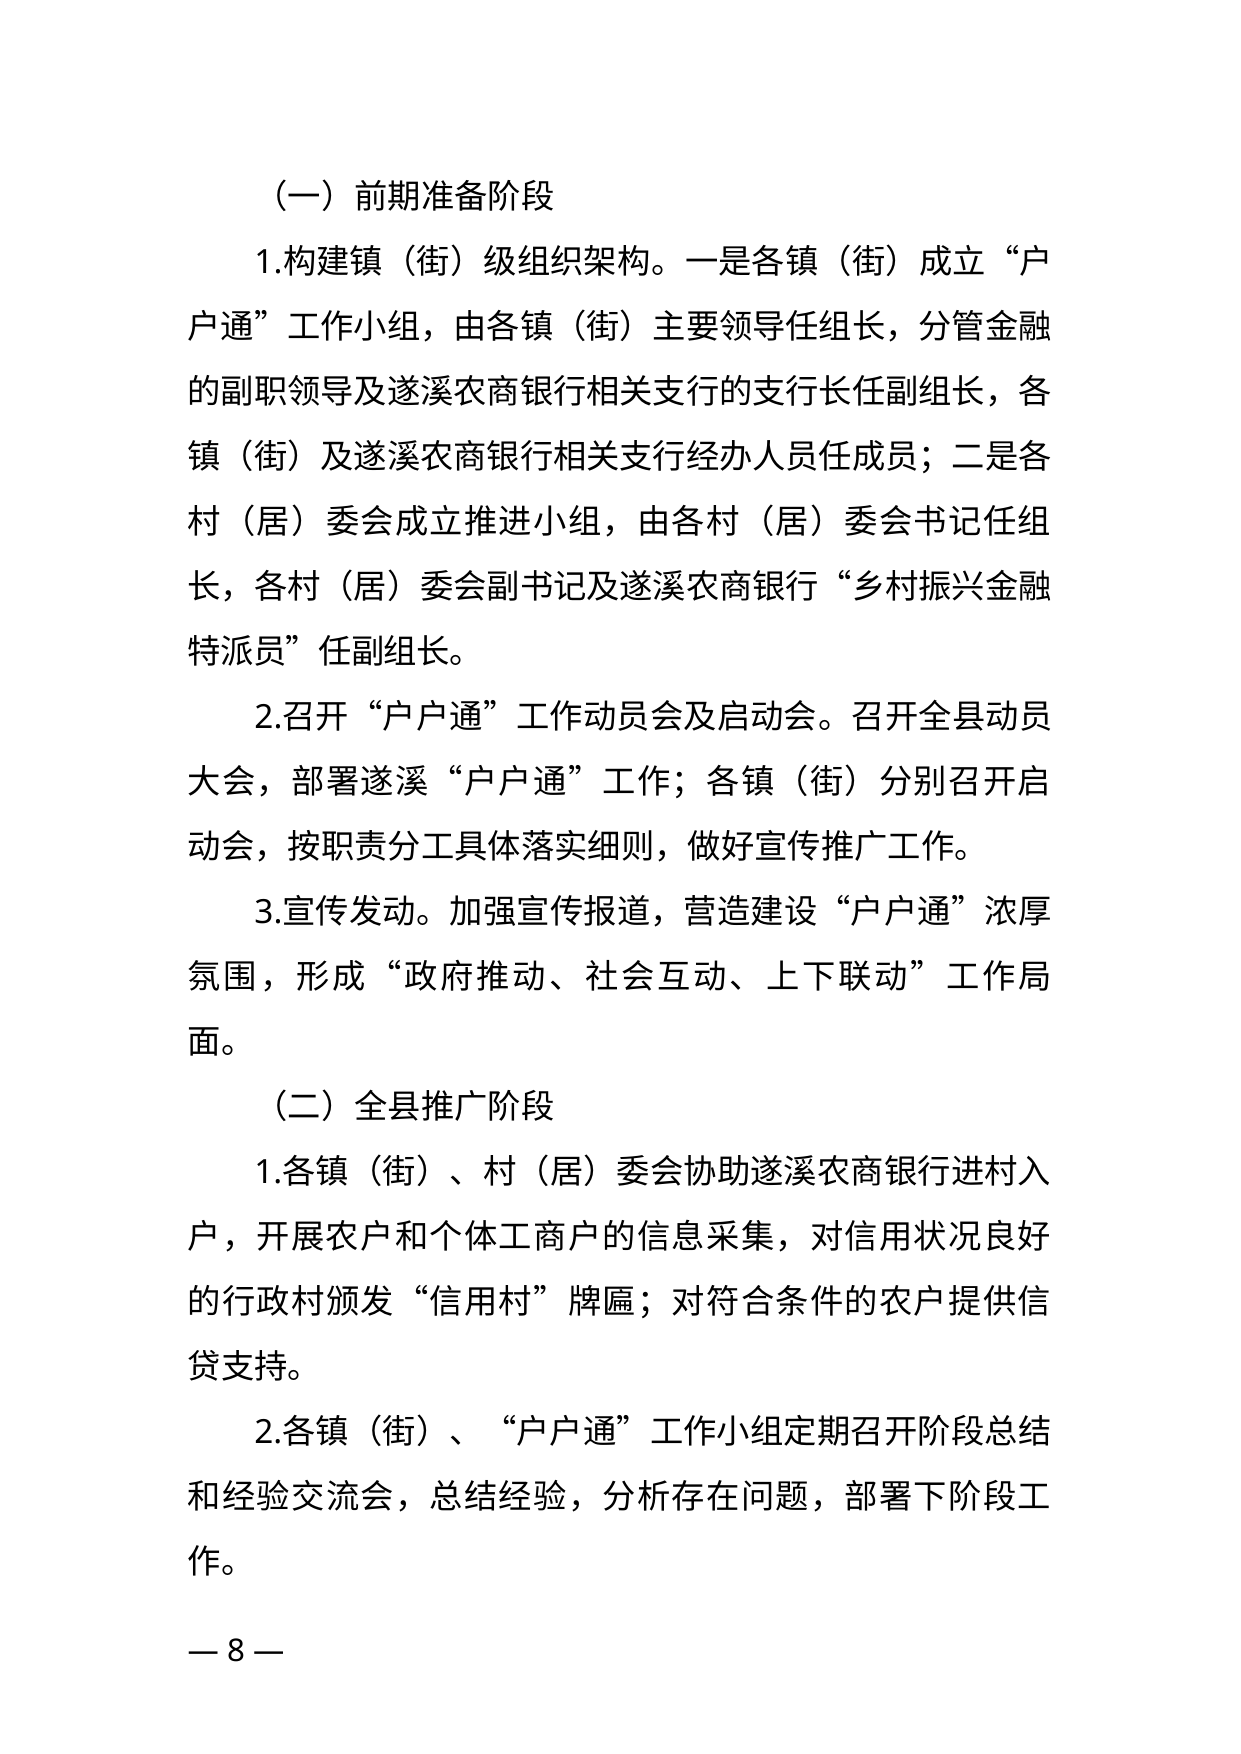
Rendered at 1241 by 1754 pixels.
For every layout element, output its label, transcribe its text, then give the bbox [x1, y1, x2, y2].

text （二）全县推广阶段 [187, 1072, 1053, 1137]
text 3.宣传发动。加强宣传报道，营造建设“户户通”浓厚氛围，形成“政府推动、社会互动、上下联动”工作局面。 [187, 877, 1053, 1072]
text 2.召开“户户通”工作动员会及启动会。召开全县动员大会，部署遂溪“户户通”工作；各镇（街）分别召开启动会，按职责分工具体落实细则，做好宣传推广工作。 [187, 682, 1053, 877]
text 2.各镇（街）、“户户通”工作小组定期召开阶段总结和经验交流会，总结经验，分析存在问题，部署下阶段工作。 [187, 1397, 1053, 1592]
text 1.各镇（街）、村（居）委会协助遂溪农商银行进村入户，开展农户和个体工商户的信息采集，对信用状况良好的行政村颁发“信用村”牌匾；对符合条件的农户提供信贷支持。 [187, 1137, 1053, 1397]
text （一）前期准备阶段 [187, 162, 1053, 227]
text 1.构建镇（街）级组织架构。一是各镇（街）成立“户户通”工作小组，由各镇（街）主要领导任组长，分管金融的副职领导及遂溪农商银行相关支行的支行长任副组长，各镇（街）及遂溪农商银行相关支行经办人员任成员；二是各村（居）委会成立推进小组，由各村（居）委会书记任组长，各村（居）委会副书记及遂溪农商银行“乡村振兴金融特派员”任副组长。 [187, 227, 1053, 682]
